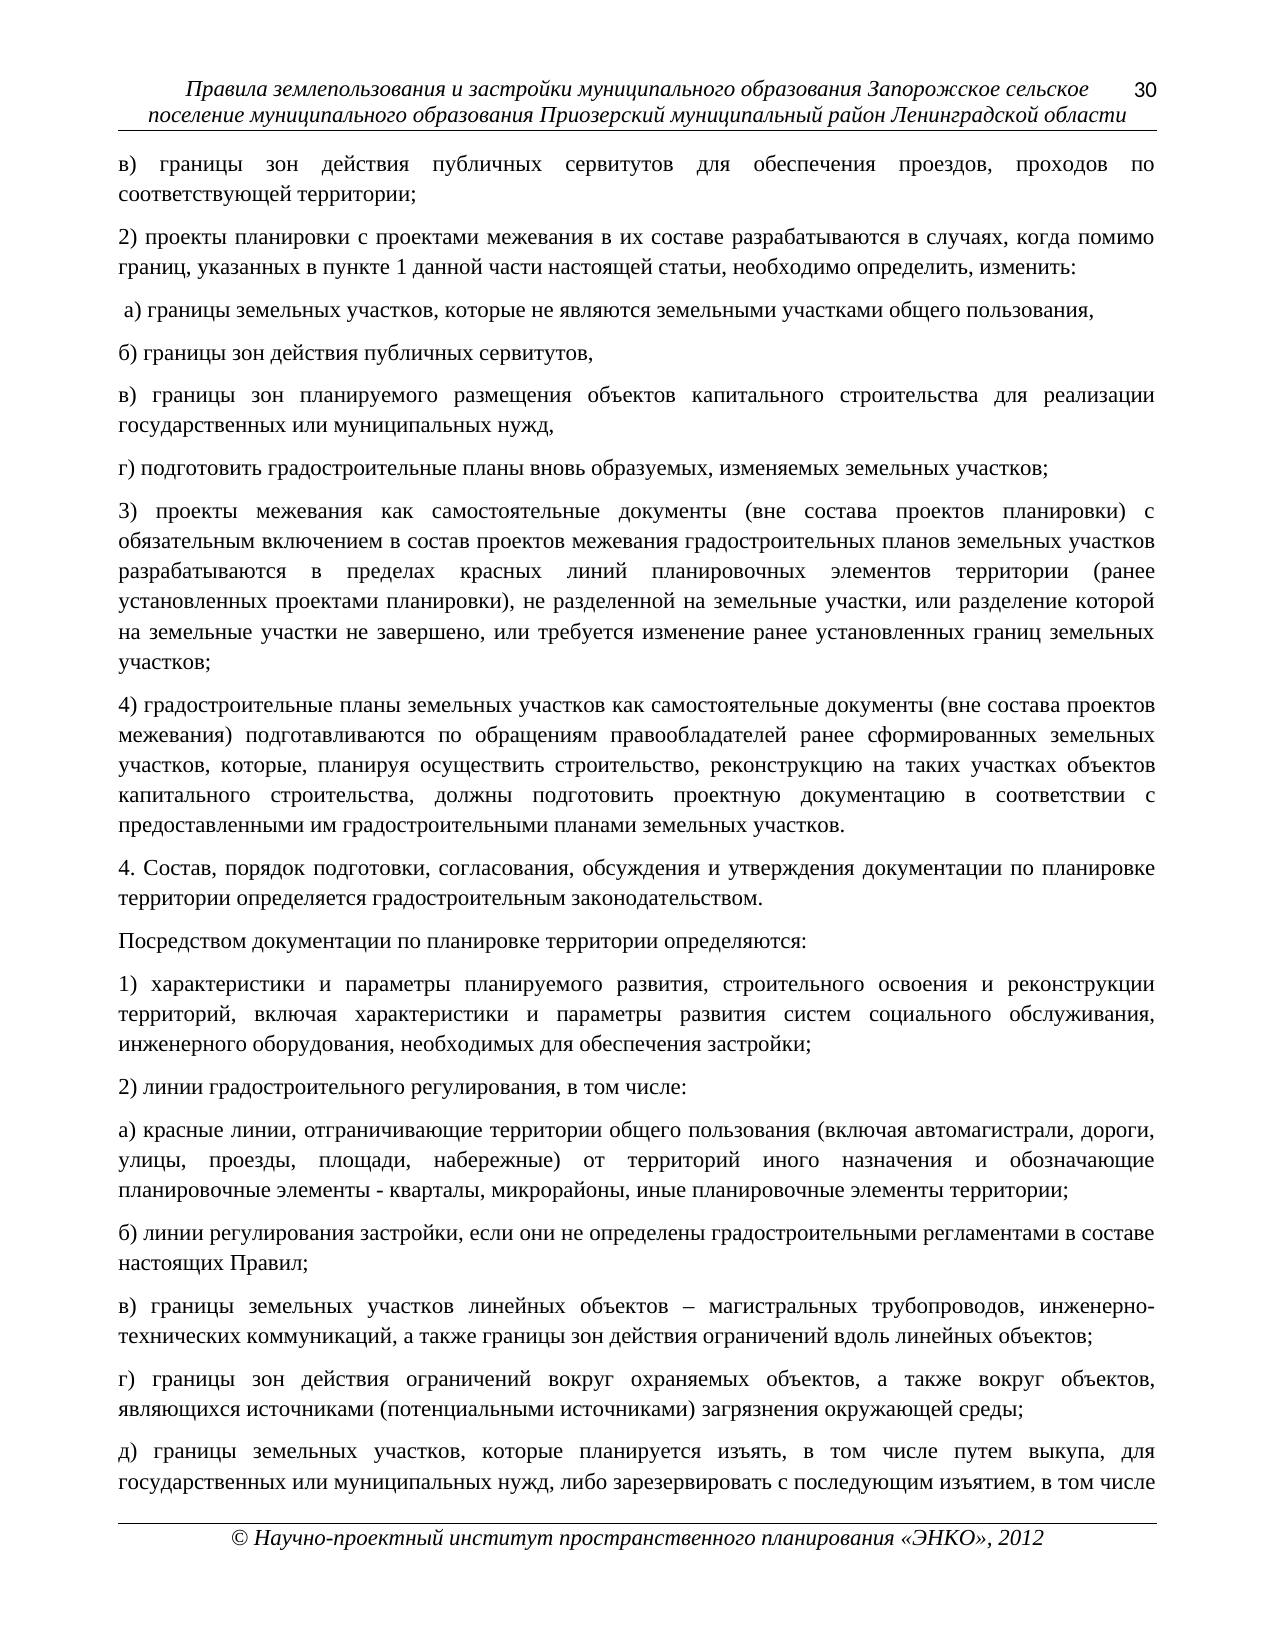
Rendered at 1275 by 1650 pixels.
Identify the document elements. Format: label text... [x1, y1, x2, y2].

text а) границы земельных участков, которые не являются земельными участками общего пользования, [118, 296, 1157, 322]
text 2) проекты планировки с проектами межевания в их составе разрабатываются в случаях, когда помимо границ, указанных в пункте 1 данной части настоящей статьи, необходимо определить, изменить: [118, 223, 1157, 279]
text в) границы зон планируемого размещения объектов капитального строительства для реализации государственных или муниципальных нужд, [118, 381, 1157, 438]
text в) границы зон действия публичных сервитутов для обеспечения проездов, проходов по соответствующей территории; [118, 150, 1157, 207]
text г) подготовить градостроительные планы вновь образуемых, изменяемых земельных участков; [118, 454, 1157, 481]
text б) границы зон действия публичных сервитутов, [118, 338, 1157, 365]
text 4) градостроительные планы земельных участков как самостоятельные документы (вне состава проектов межевания) подготавливаются по обращениям правообладателей ранее сформированных земельных участков, которые, планируя осуществить строительство, реконструкцию на таких участках объектов капитального строительства, должны подготовить проектную документацию в соответствии с предоставленными им градостроительными планами земельных участков. [118, 691, 1157, 838]
text 4. Состав, порядок подготовки, согласования, обсуждения и утверждения документации по планировке территории определяется градостроительным законодательством. [118, 854, 1157, 911]
text 1) характеристики и параметры планируемого развития, строительного освоения и реконструкции территорий, включая характеристики и параметры развития систем социального обслуживания, инженерного оборудования, необходимых для обеспечения застройки; [118, 970, 1157, 1057]
text б) линии регулирования застройки, если они не определены градостроительными регламентами в составе настоящих Правил; [118, 1219, 1157, 1275]
text 3) проекты межевания как самостоятельные документы (вне состава проектов планировки) с обязательным включением в состав проектов межевания градостроительных планов земельных участков разрабатываются в пределах красных линий планировочных элементов территории (ранее установленных проектами планировки), не разделенной на земельные участки, или разделение которой на земельные участки не завершено, или требуется изменение ранее установленных границ земельных участков; [118, 497, 1157, 674]
text 2) линии градостроительного регулирования, в том числе: [118, 1073, 1157, 1099]
text в) границы земельных участков линейных объектов – магистральных трубопроводов, инженерно-технических коммуникаций, а также границы зон действия ограничений вдоль линейных объектов; [118, 1292, 1157, 1348]
text г) границы зон действия ограничений вокруг охраняемых объектов, а также вокруг объектов, являющихся источниками (потенциальными источниками) загрязнения окружающей среды; [118, 1364, 1157, 1421]
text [118, 1437, 1157, 1494]
text а) красные линии, отграничивающие территории общего пользования (включая автомагистрали, дороги, улицы, проезды, площади, набережные) от территорий иного назначения и обозначающие планировочные элементы - кварталы, микрорайоны, иные планировочные элементы территории; [118, 1116, 1157, 1202]
text Посредством документации по планировке территории определяются: [118, 927, 1157, 953]
